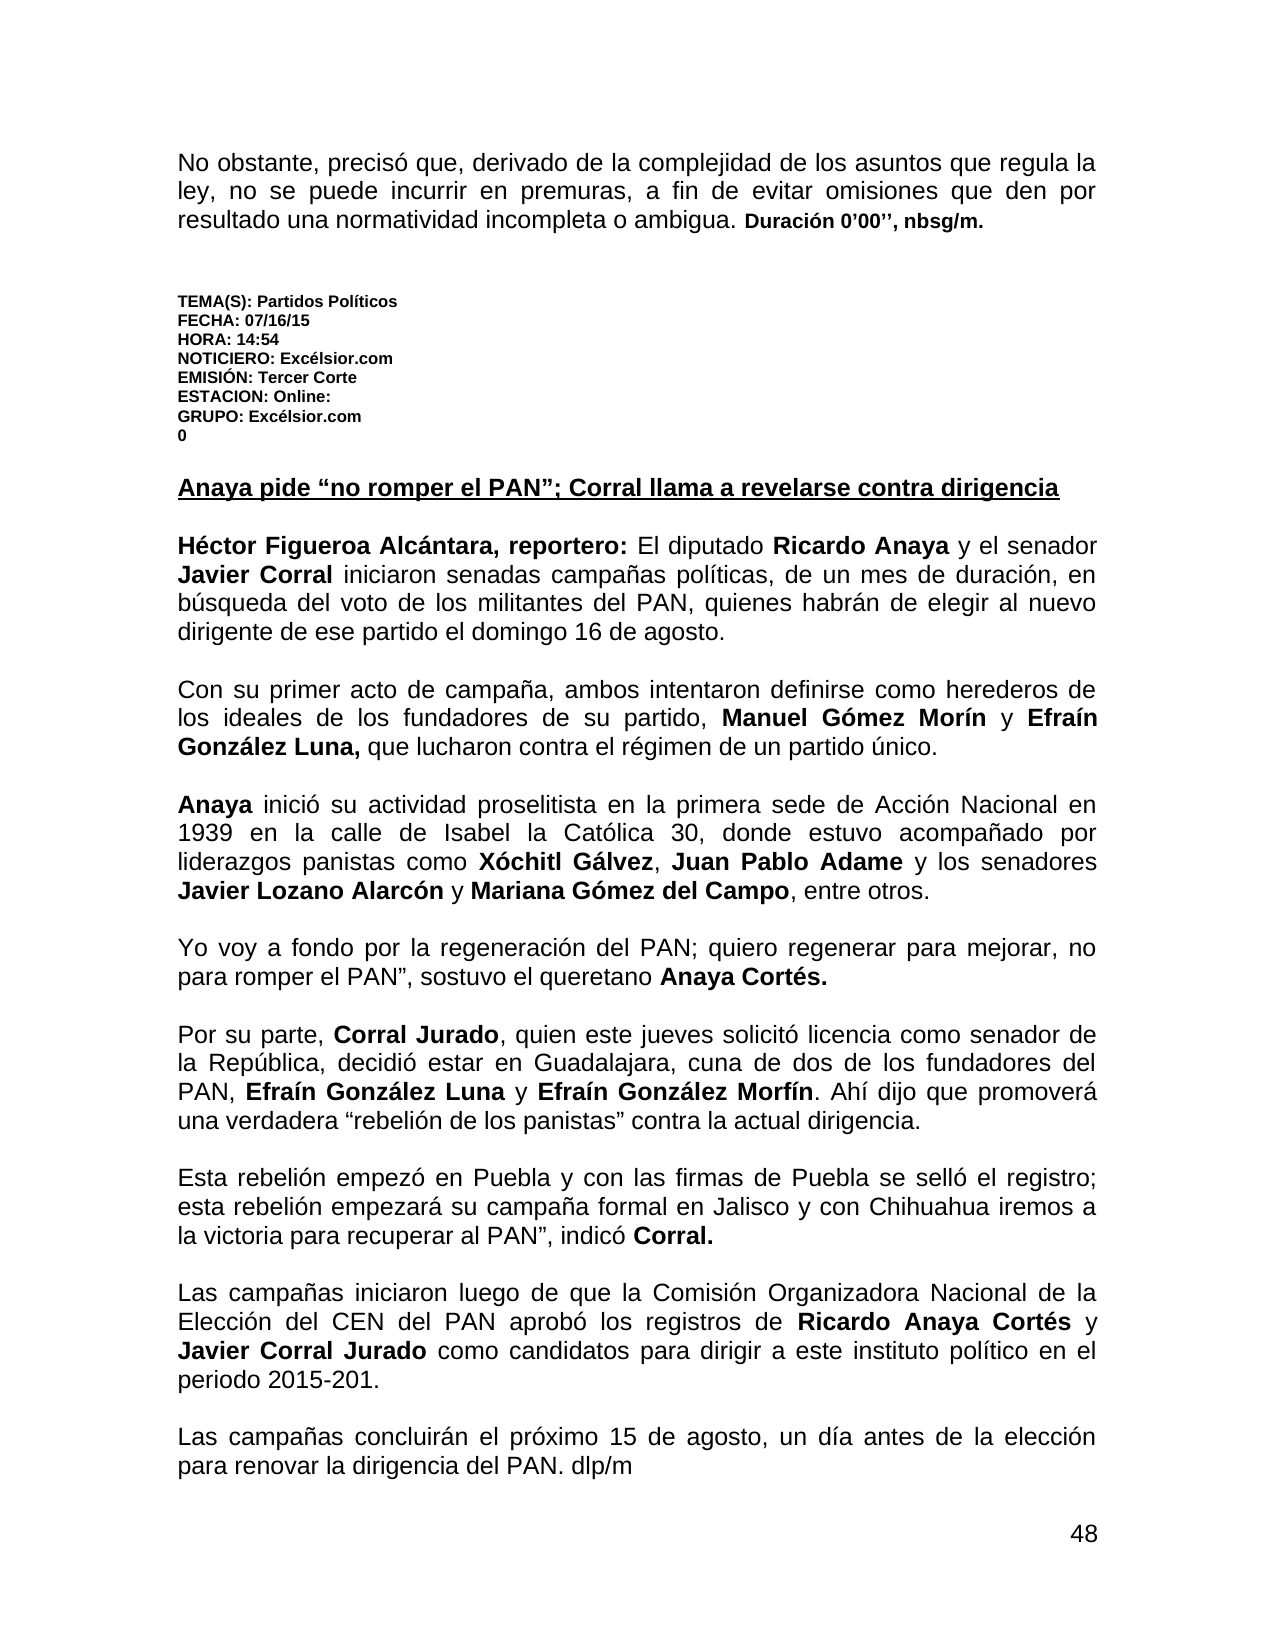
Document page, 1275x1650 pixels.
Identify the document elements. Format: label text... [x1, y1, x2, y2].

text ESTACION: Online: [177, 387, 1098, 406]
text FECHA: 07/16/15 [177, 311, 1098, 330]
text NOTICIERO: Excélsior.com [177, 349, 1098, 368]
text TEMA(S): Partidos Políticos [177, 291, 1098, 311]
text Yo voy a fondo por la regeneración del PAN; quiero regenerar para mejorar, no para romper el PAN”, sostuvo el queretano Anaya Cortés. [177, 933, 1098, 991]
text No obstante, precisó que, derivado de la complejidad de los asuntos que regula la ley, no se puede incurrir en premuras, a fin de evitar omisiones que den por resultado una normatividad incompleta o ambigua. Duración 0’00’’, nbsg/m. [177, 148, 1098, 234]
text Por su parte, Corral Jurado, quien este jueves solicitó licencia como senador de la República, decidió estar en Guadalajara, cuna de dos de los fundadores del PAN, Efraín González Luna y Efraín González Morfín. Ahí dijo que promoverá una verdadera “rebelión de los panistas” contra la actual dirigencia. [177, 1020, 1098, 1135]
text Esta rebelión empezó en Puebla y con las firmas de Puebla se selló el registro; esta rebelión empezará su campaña formal en Jalisco y con Chihuahua iremos a la victoria para recuperar al PAN”, indicó Corral. [177, 1163, 1098, 1250]
text EMISIÓN: Tercer Corte [177, 368, 1098, 387]
text Anaya pide “no romper el PAN”; Corral llama a revelarse contra dirigencia [177, 473, 1098, 502]
text 0 [177, 426, 1098, 445]
text Con su primer acto de campaña, ambos intentaron definirse como herederos de los ideales de los fundadores de su partido, Manuel Gómez Morín y Efraín González Luna, que lucharon contra el régimen de un partido único. [177, 675, 1098, 761]
text Héctor Figueroa Alcántara, reportero: El diputado Ricardo Anaya y el senador Javier Corral iniciaron senadas campañas políticas, de un mes de duración, en búsqueda del voto de los militantes del PAN, quienes habrán de elegir al nuevo dirigente de ese partido el domingo 16 de agosto. [177, 531, 1098, 646]
text HORA: 14:54 [177, 330, 1098, 349]
text GRUPO: Excélsior.com [177, 406, 1098, 426]
text Las campañas iniciaron luego de que la Comisión Organizadora Nacional de la Elección del CEN del PAN aprobó los registros de Ricardo Anaya Cortés y Javier Corral Jurado como candidatos para dirigir a este instituto político en el periodo 2015-201. [177, 1278, 1098, 1393]
text Anaya inició su actividad proselitista en la primera sede de Acción Nacional en 1939 en la calle de Isabel la Católica 30, donde estuvo acompañado por liderazgos panistas como Xóchitl Gálvez, Juan Pablo Adame y los senadores Javier Lozano Alarcón y Mariana Gómez del Campo, entre otros. [177, 790, 1098, 905]
text Las campañas concluirán el próximo 15 de agosto, un día antes de la elección para renovar la dirigencia del PAN. dlp/m [177, 1422, 1098, 1480]
